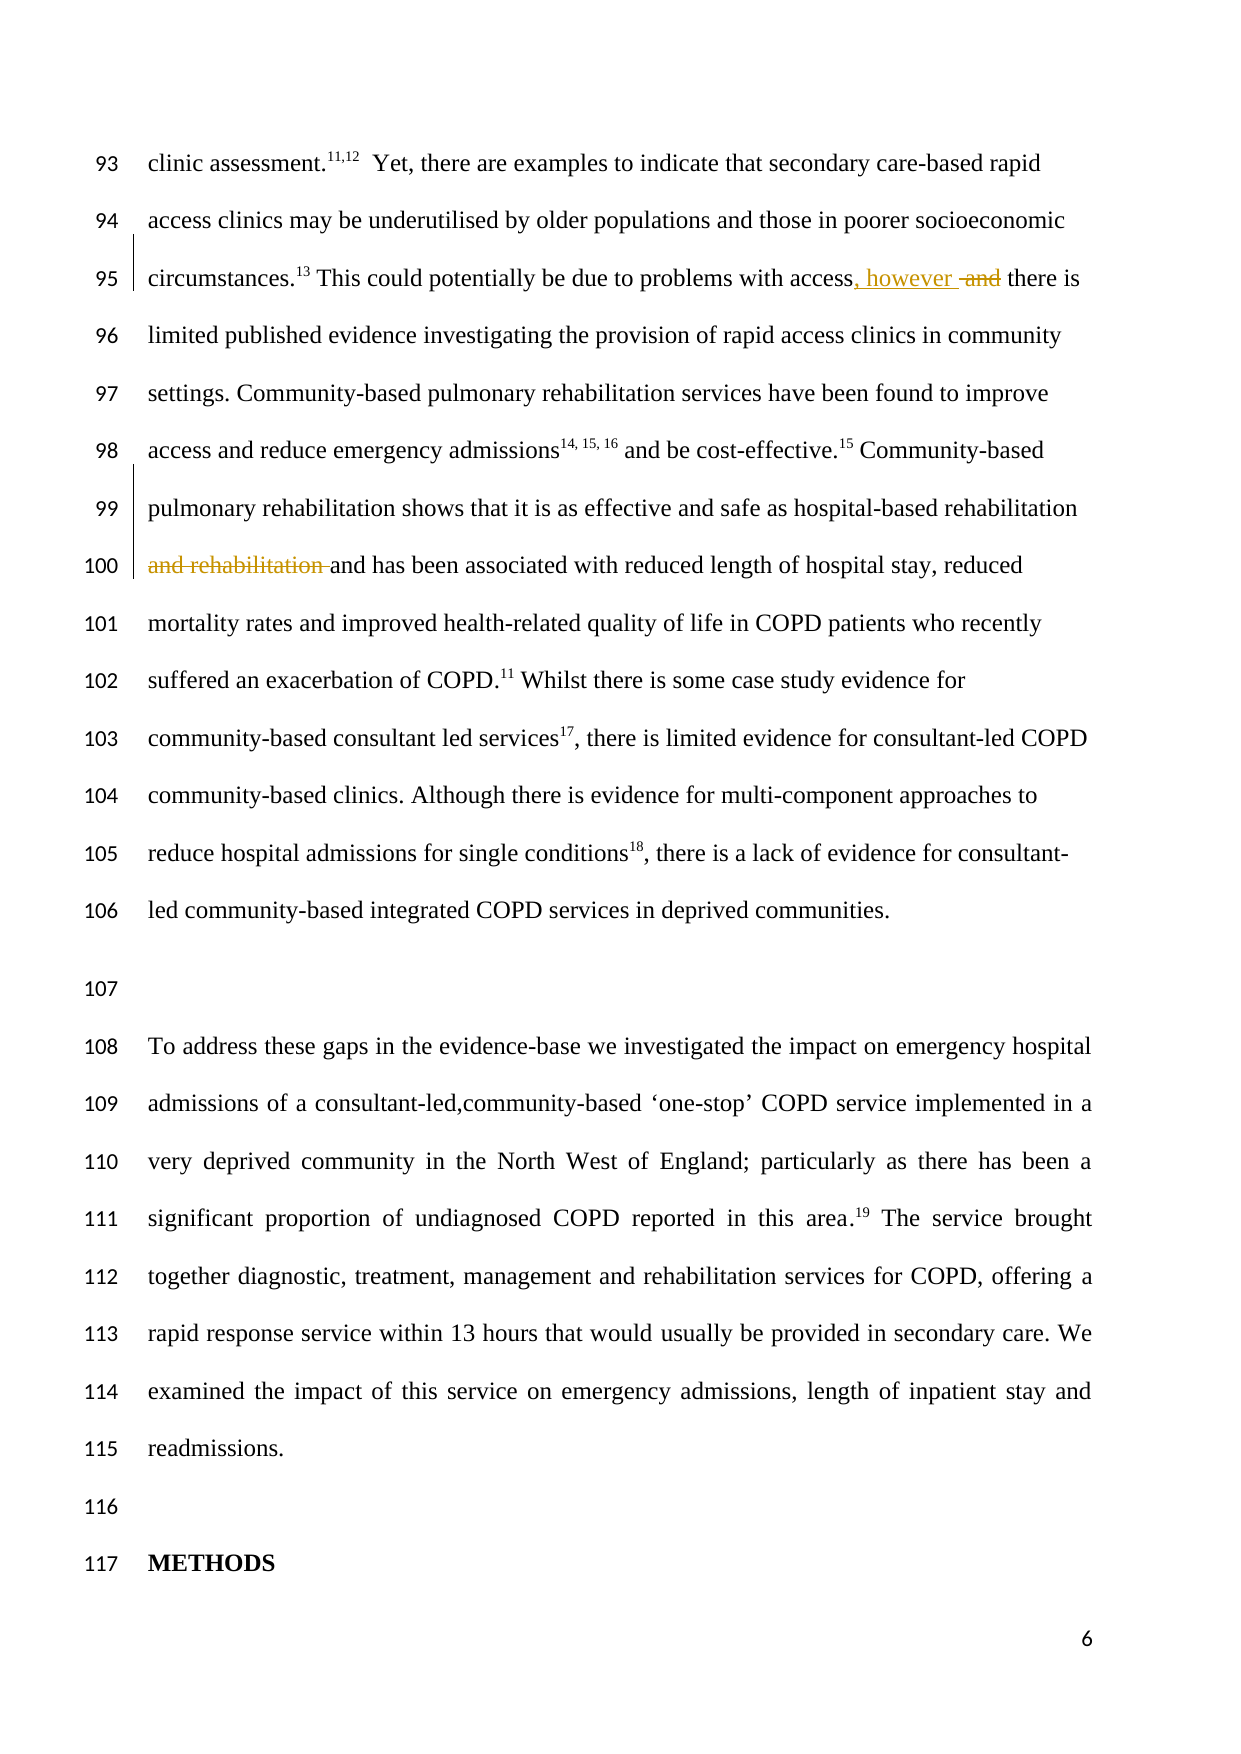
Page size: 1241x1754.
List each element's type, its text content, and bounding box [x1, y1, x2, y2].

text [148, 148, 1092, 924]
text To address these gaps in the evidence-base we investigated the impact on emergency hospital admissions of a consultant-led,community-based ‘one-stop’ COPD service implemented in a very deprived community in the North West of England; particularly as there has been a significant proportion of undiagnosed COPD reported in this area.19 The service brought together diagnostic, treatment, management and rehabilitation services for COPD, offering a rapid response service within 13 hours that would usually be provided in secondary care. We examined the impact of this service on emergency admissions, length of inpatient stay and readmissions. [148, 1031, 1092, 1462]
text METHODS [148, 1548, 1092, 1577]
